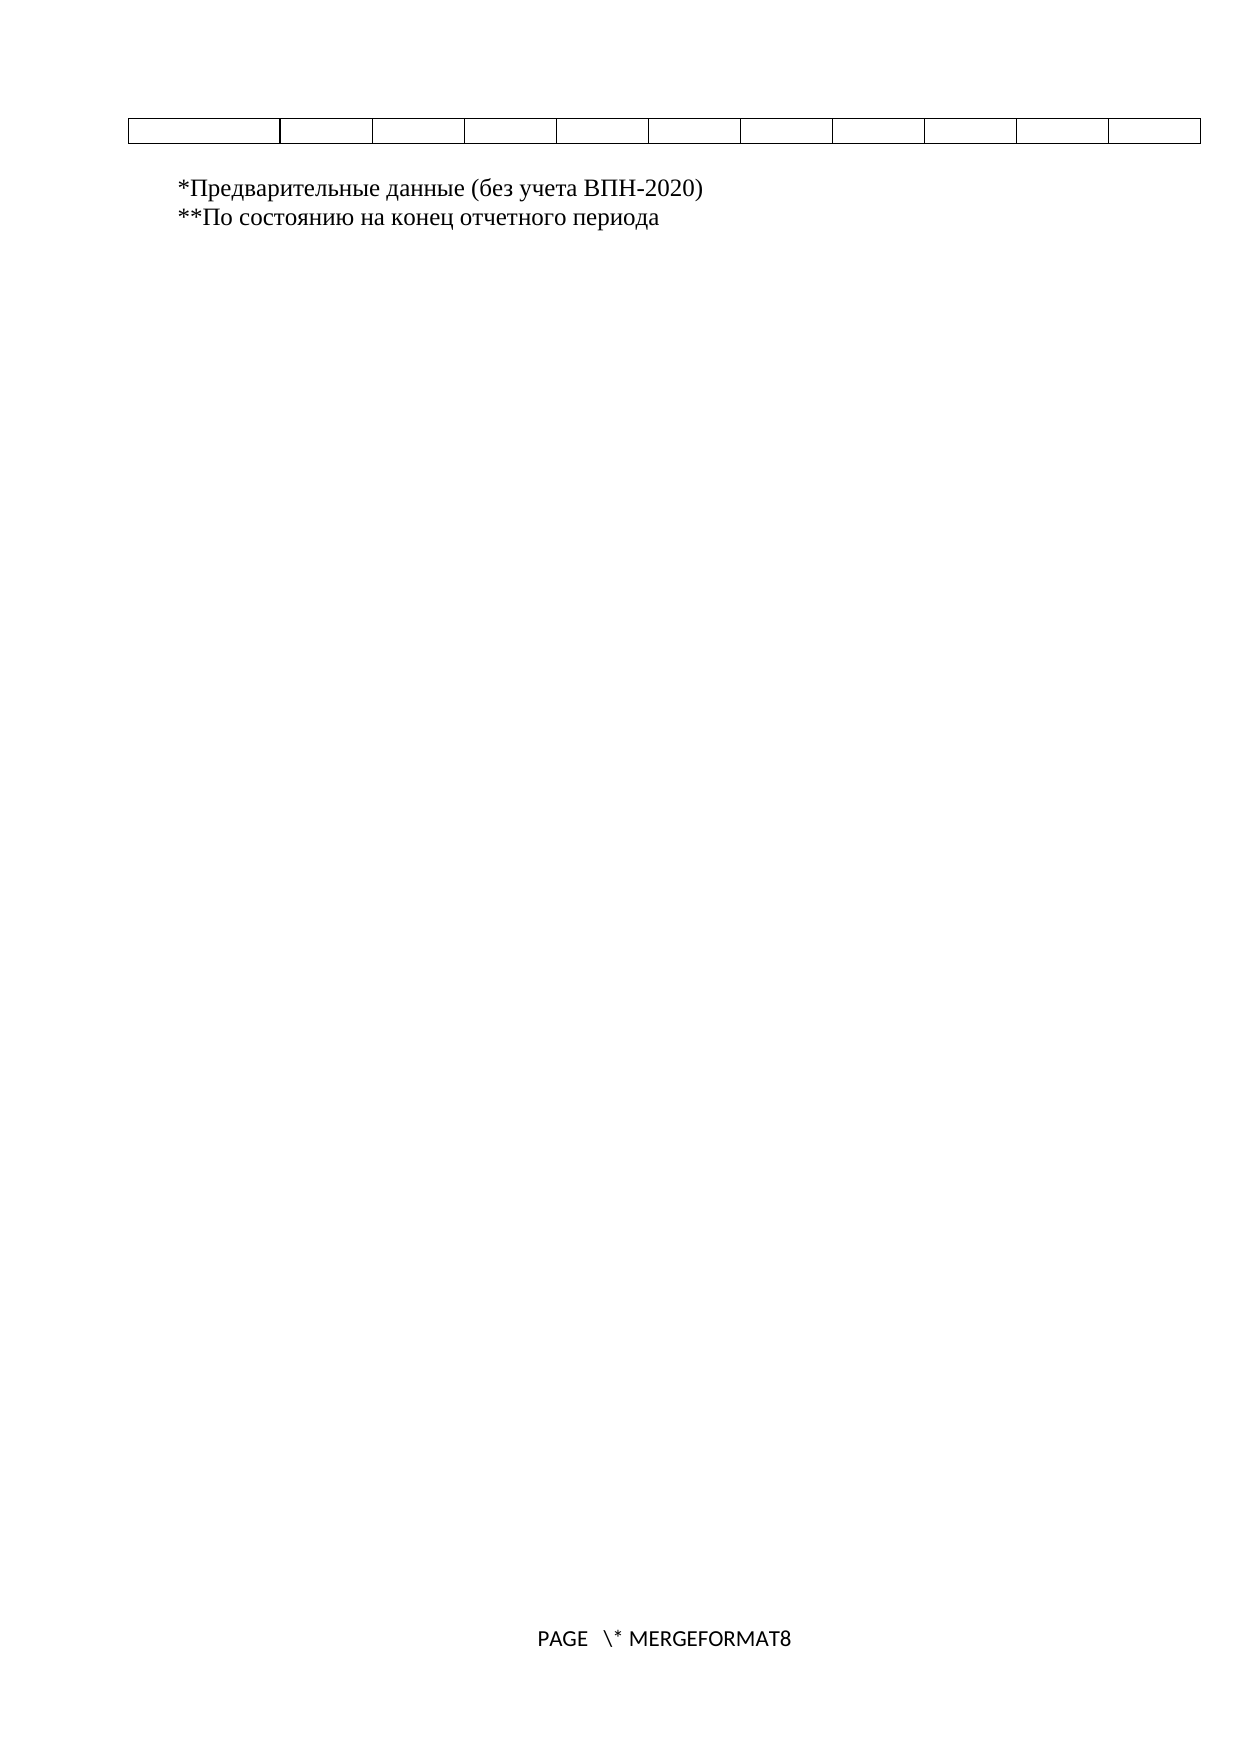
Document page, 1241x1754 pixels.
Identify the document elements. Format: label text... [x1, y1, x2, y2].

table_cell 76,8 [465, 119, 556, 143]
table_cell 41,93 [1017, 119, 1108, 143]
table_cell 65,9 [833, 119, 924, 143]
table_cell 64,37 [741, 119, 832, 143]
table_cell 80,1 [557, 119, 648, 143]
table_cell 66,5 [1109, 119, 1200, 143]
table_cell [129, 119, 279, 143]
text *Предварительные данные (без учета ВПН-2020) [177, 173, 1152, 202]
table_cell 78,6 [373, 119, 464, 143]
table_cell 67,37 [649, 119, 740, 143]
table_cell 68,08 [925, 119, 1016, 143]
table_cell % [281, 119, 372, 143]
text **По состоянию на конец отчетного периода [177, 202, 1152, 231]
